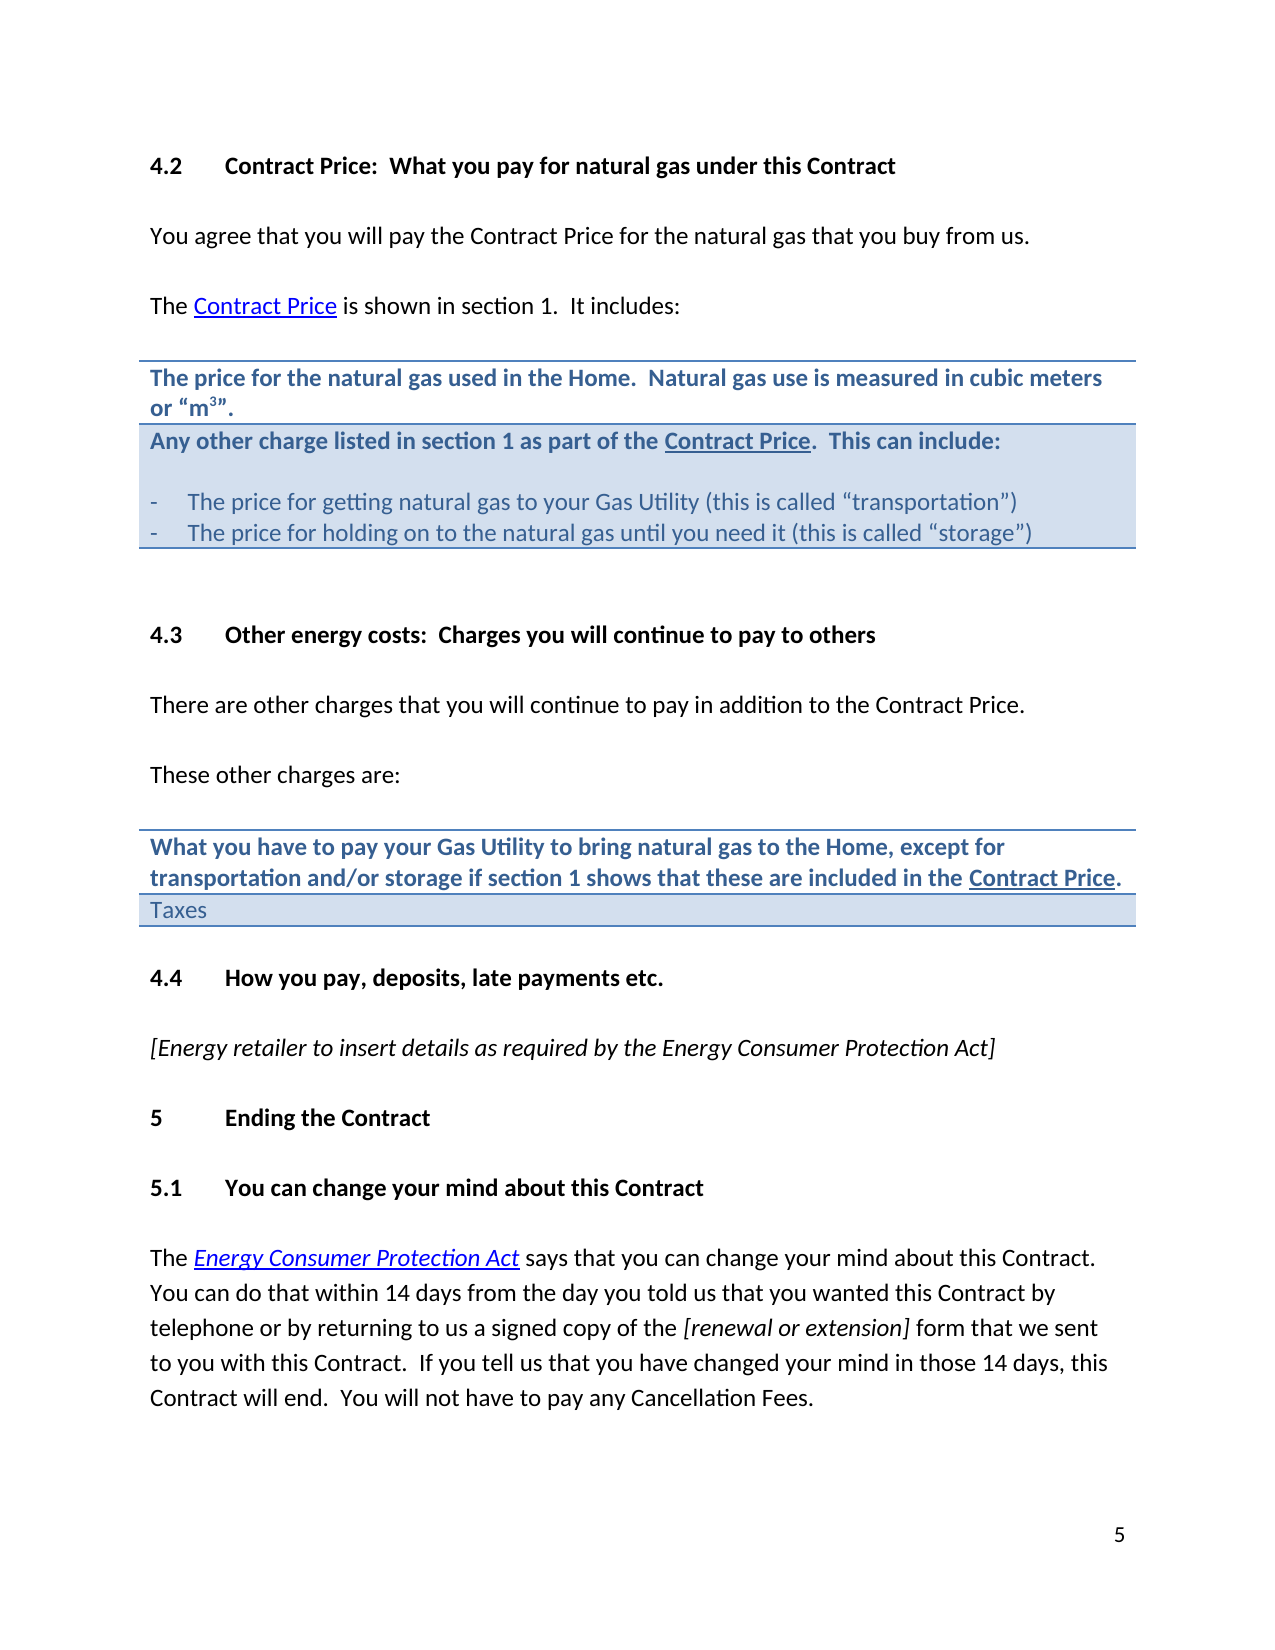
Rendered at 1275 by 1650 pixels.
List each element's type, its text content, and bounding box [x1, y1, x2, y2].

text 4.4 How you pay, deposits, late payments etc. [150, 962, 1125, 993]
text The Energy Consumer Protection Act says that you can change your mind about this Contract. You can do that within 14 days from the day you told us that you wanted this Contract by telephone or by returning to us a signed copy of the [renewal or extension] form that we sent to you with this Contract. If you tell us that you have changed your mind in those 14 days, this Contract will end. You will not have to pay any Cancellation Fees. [150, 1242, 1125, 1413]
text 4.3 Other energy costs: Charges you will continue to pay to others [150, 619, 1125, 650]
text [Energy retailer to insert details as required by the Energy Consumer Protection Act] [150, 1032, 1125, 1063]
table_header The price for the natural gas used in the Home. Natural gas use is measured in cubic meters or “m3”. [139, 362, 1136, 423]
text 5.1 You can change your mind about this Contract [150, 1172, 1125, 1203]
text The Contract Price is shown in section 1. It includes: [150, 290, 1125, 321]
table_cell Any other charge listed in section 1 as part of the Contract Price. This can include: The price for getting natural gas to your Gas Utility (this is called “transportation”) The price for holding on to the natural gas until you need it (this is called “storage”) [139, 425, 1136, 547]
table_header What you have to pay your Gas Utility to bring natural gas to the Home, except for transportation and/or storage if section 1 shows that these are included in the Contract Price. [139, 831, 1136, 892]
text There are other charges that you will continue to pay in addition to the Contract Price. [150, 689, 1125, 720]
text 4.2 Contract Price: What you pay for natural gas under this Contract [150, 150, 1125, 181]
text 5 Ending the Contract [150, 1102, 1125, 1133]
table_cell Taxes [139, 895, 1136, 925]
text These other charges are: [150, 759, 1125, 790]
text You agree that you will pay the Contract Price for the natural gas that you buy from us. [150, 220, 1125, 251]
